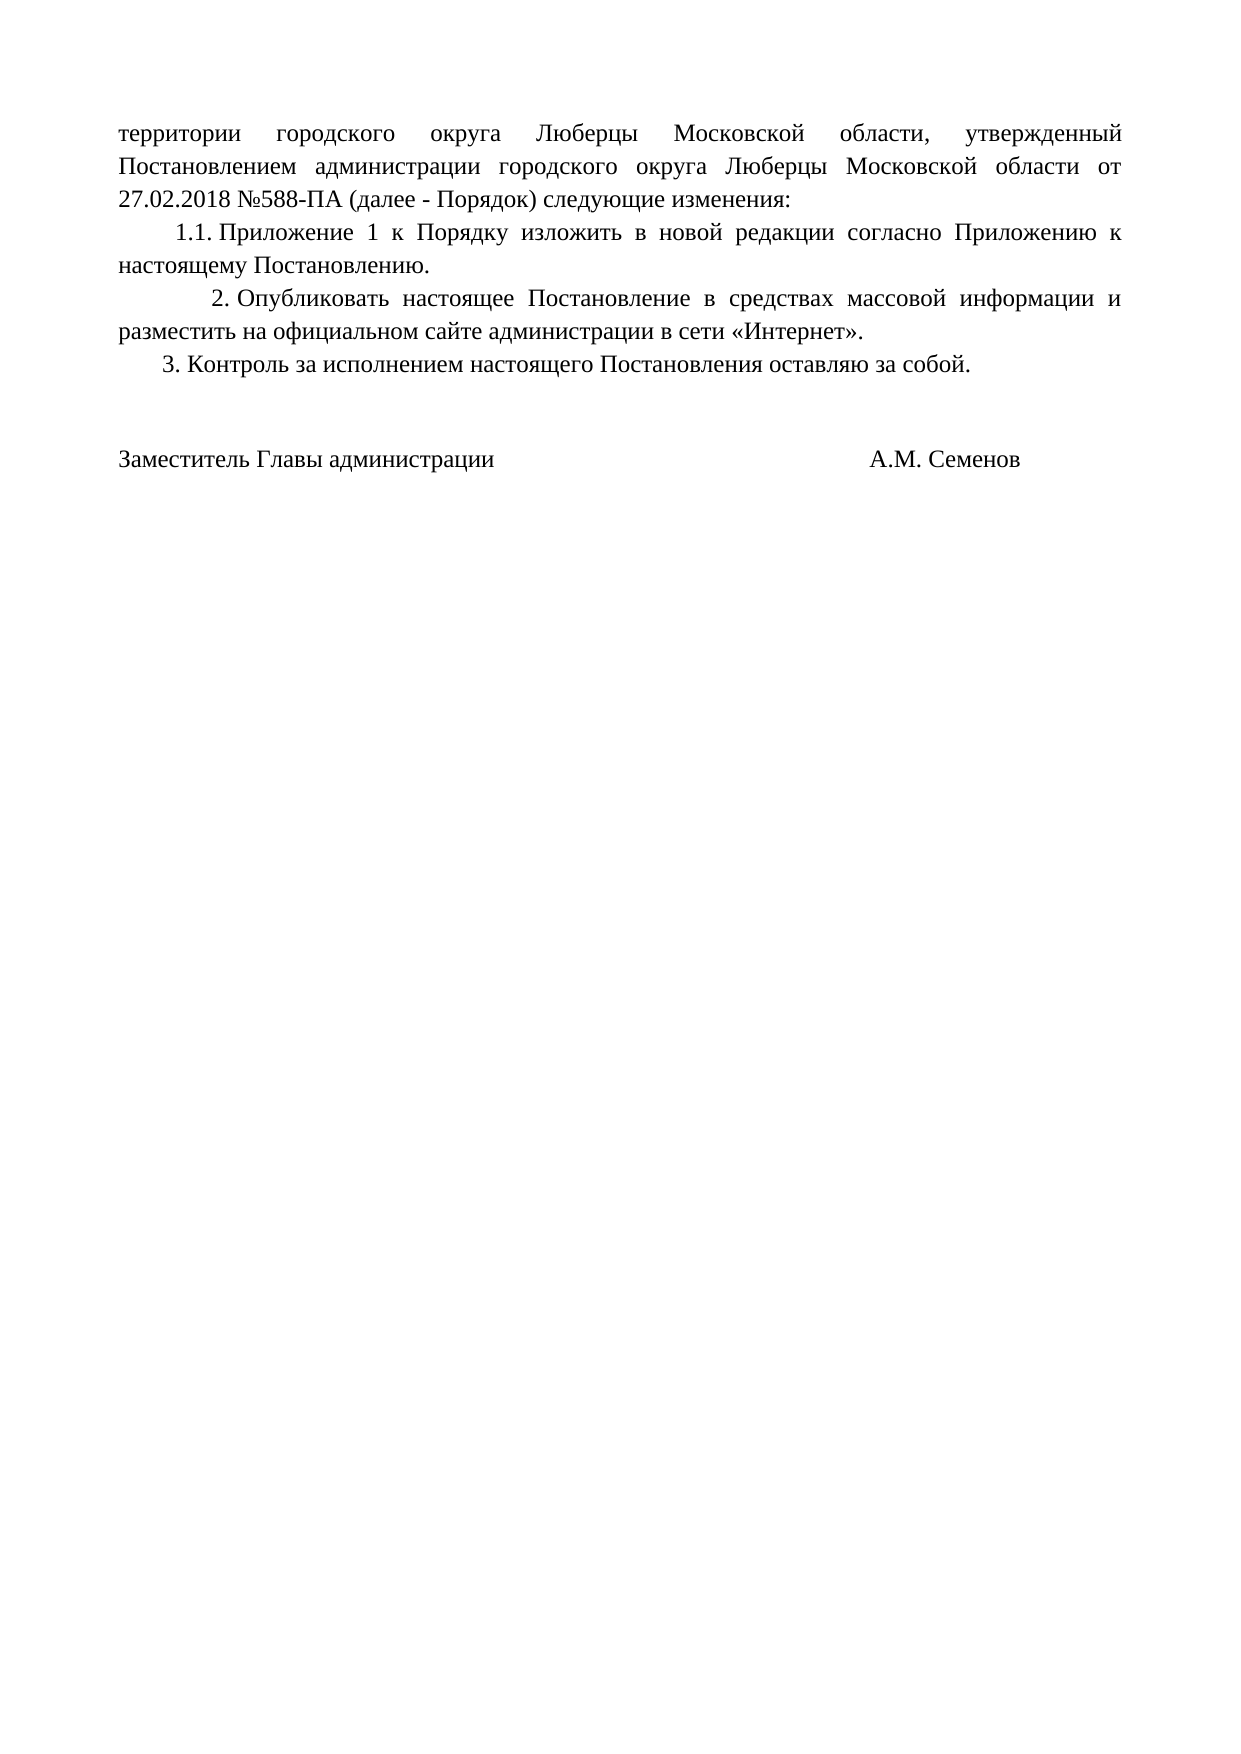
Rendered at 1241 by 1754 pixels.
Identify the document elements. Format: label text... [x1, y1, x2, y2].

text 3. Контроль за исполнением настоящего Постановления оставляю за собой. [118, 349, 1122, 378]
text 1.1. Приложение 1 к Порядку изложить в новой редакции согласно Приложению к настоящему Постановлению. [118, 217, 1122, 279]
text 2. Опубликовать настоящее Постановление в средствах массовой информации и разместить на официальном сайте администрации в сети «Интернет». [118, 283, 1122, 345]
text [118, 118, 1122, 213]
text Заместитель Главы администрации А.М. Семенов [118, 444, 1122, 473]
